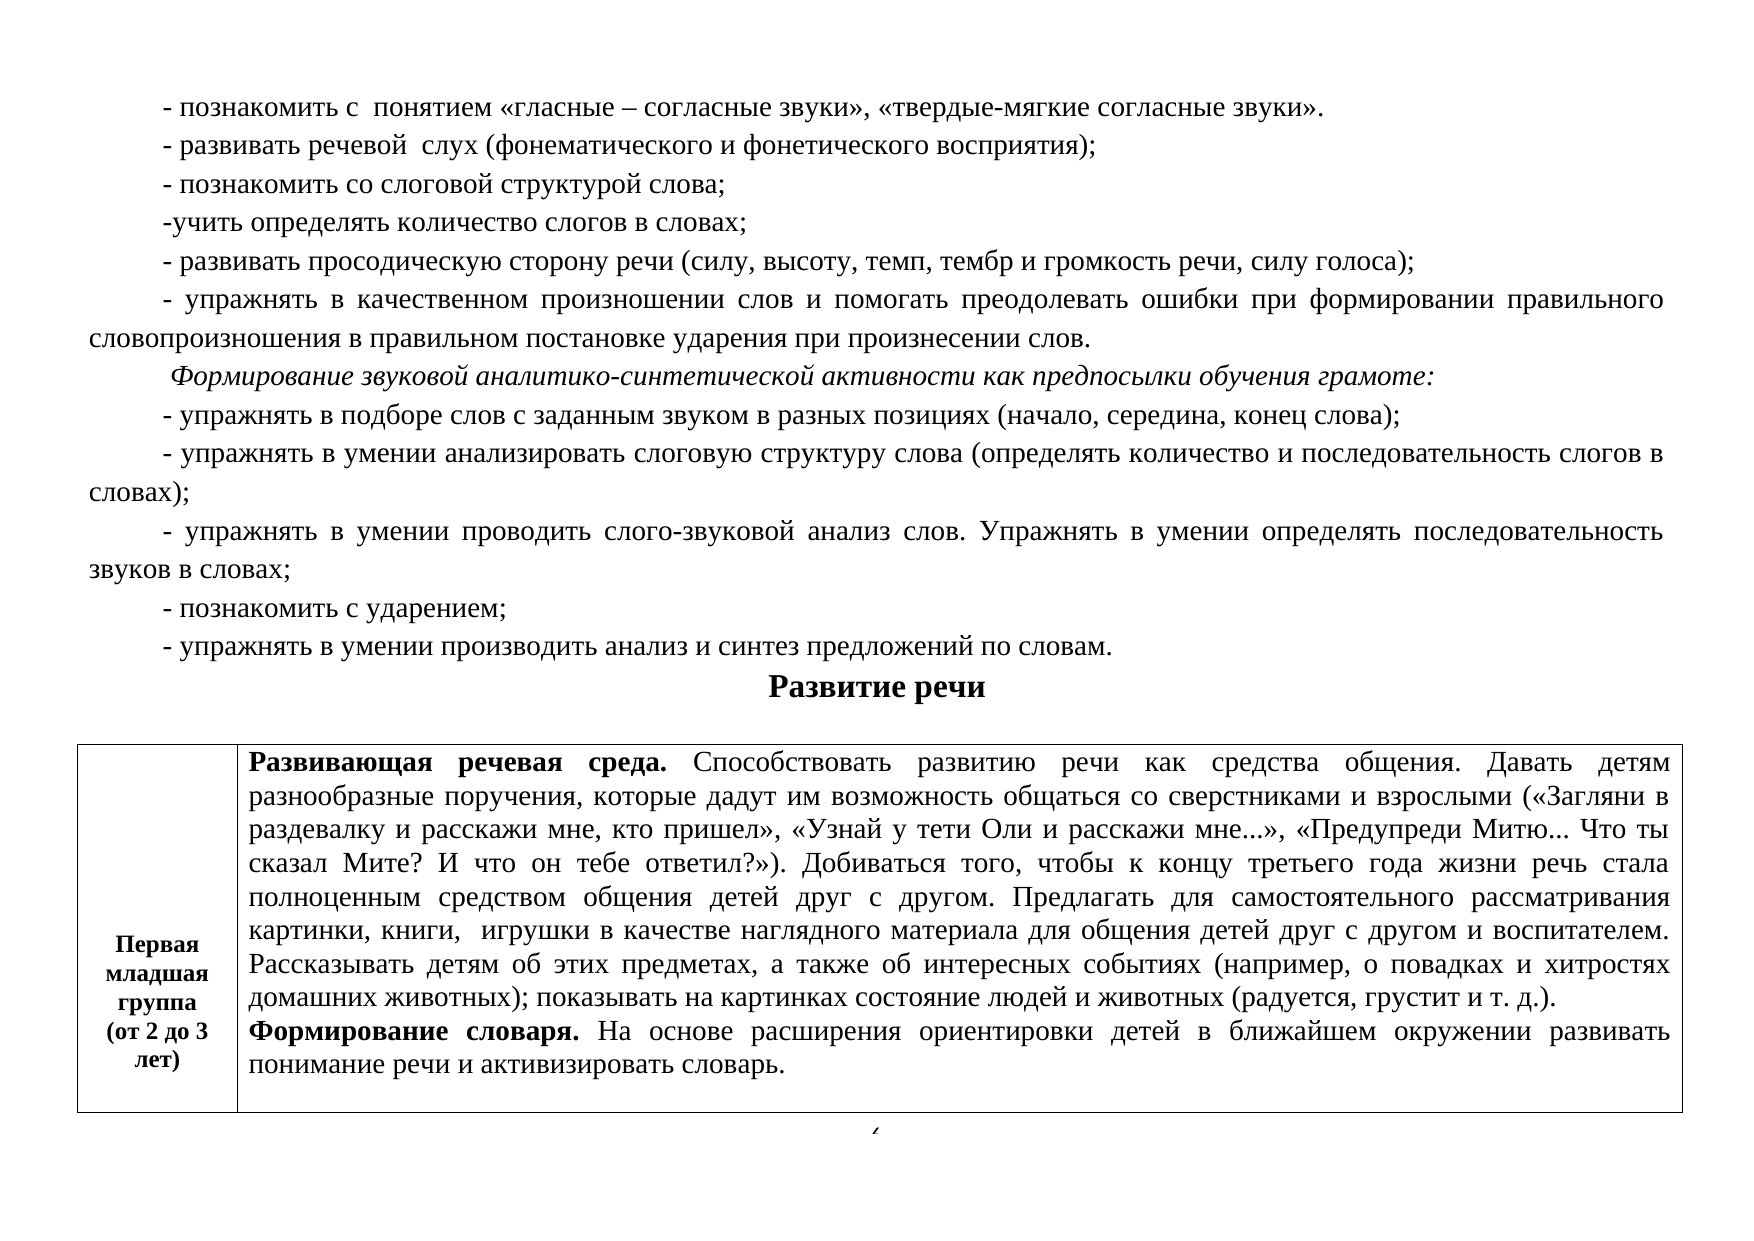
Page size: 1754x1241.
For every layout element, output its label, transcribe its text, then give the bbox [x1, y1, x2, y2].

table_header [238, 745, 1682, 1112]
text - познакомить с понятием «гласные – согласные звуки», «твердые-мягкие согласные звуки». [89, 89, 1665, 122]
text - развивать речевой слух (фонематического и фонетического восприятия); [89, 127, 1665, 161]
text Формирование звуковой аналитико-синтетической активности как предпосылки обучения грамоте: [89, 358, 1665, 392]
text - познакомить с ударением; [89, 590, 1665, 623]
text -учить определять количество слогов в словах; [89, 204, 1665, 238]
text - упражнять в умении производить анализ и синтез предложений по словам. [89, 628, 1665, 662]
text - познакомить со слоговой структурой слова; [89, 166, 1665, 199]
list Развитие речи [89, 667, 1665, 705]
text - упражнять в умении проводить слого-звуковой анализ слов. Упражнять в умении определять последовательность звуков в словах; [89, 513, 1665, 585]
text - упражнять в умении анализировать слоговую структуру слова (определять количество и последовательность слогов в словах); [89, 436, 1665, 508]
text - развивать просодическую сторону речи (силу, высоту, темп, тембр и громкость речи, силу голоса); [89, 243, 1665, 276]
text - упражнять в качественном произношении слов и помогать преодолевать ошибки при формировании правильного словопроизношения в правильном постановке ударения при произнесении слов. [89, 281, 1665, 353]
text - упражнять в подборе слов с заданным звуком в разных позициях (начало, середина, конец слова); [89, 397, 1665, 431]
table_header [78, 745, 237, 1112]
